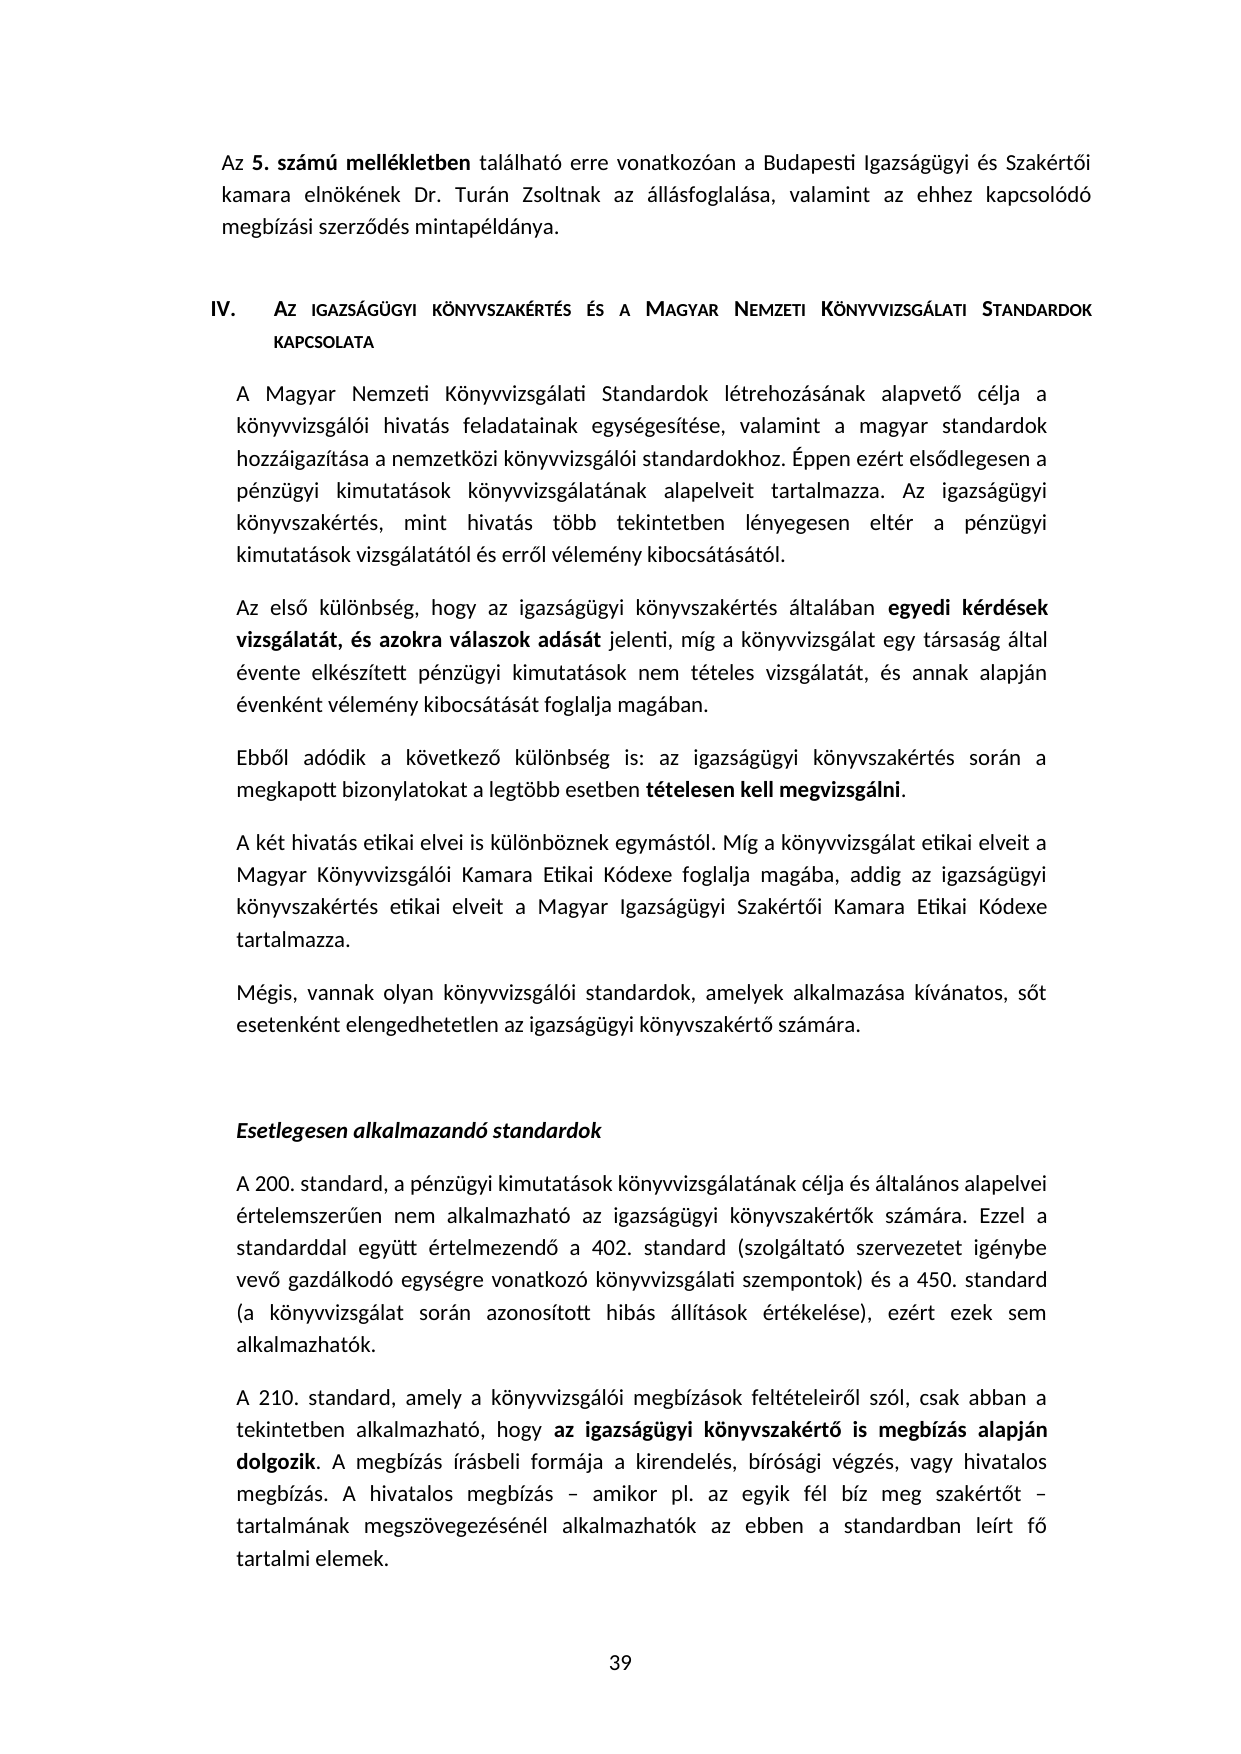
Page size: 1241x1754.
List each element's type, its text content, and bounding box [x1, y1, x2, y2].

text A két hivatás etikai elvei is különböznek egymástól. Míg a könyvvizsgálat etikai elveit a Magyar Könyvvizsgálói Kamara Etikai Kódexe foglalja magába, addig az igazságügyi könyvszakértés etikai elveit a Magyar Igazságügyi Szakértői Kamara Etikai Kódexe tartalmazza. [236, 828, 1048, 953]
text Mégis, vannak olyan könyvvizsgálói standardok, amelyek alkalmazása kívánatos, sőt esetenként elengedhetetlen az igazságügyi könyvszakértő számára. [236, 978, 1048, 1038]
subtitle Az igazságügyi könyvszakértés és a Magyar Nemzeti Könyvvizsgálati Standardok kapcsolata [236, 294, 1093, 354]
text Az első különbség, hogy az igazságügyi könyvszakértés általában egyedi kérdések vizsgálatát, és azokra válaszok adását jelenti, míg a könyvvizsgálat egy társaság által évente elkészített pénzügyi kimutatások nem tételes vizsgálatát, és annak alapján évenként vélemény kibocsátását foglalja magában. [236, 593, 1048, 718]
text A 200. standard, a pénzügyi kimutatások könyvvizsgálatának célja és általános alapelvei értelemszerűen nem alkalmazható az igazságügyi könyvszakértők számára. Ezzel a standarddal együtt értelmezendő a 402. standard (szolgáltató szervezetet igénybe vevő gazdálkodó egységre vonatkozó könyvvizsgálati szempontok) és a 450. standard (a könyvvizsgálat során azonosított hibás állítások értékelése), ezért ezek sem alkalmazhatók. [236, 1169, 1048, 1358]
text A Magyar Nemzeti Könyvvizsgálati Standardok létrehozásának alapvető célja a könyvvizsgálói hivatás feladatainak egységesítése, valamint a magyar standardok hozzáigazítása a nemzetközi könyvvizsgálói standardokhoz. Éppen ezért elsődlegesen a pénzügyi kimutatások könyvvizsgálatának alapelveit tartalmazza. Az igazságügyi könyvszakértés, mint hivatás több tekintetben lényegesen eltér a pénzügyi kimutatások vizsgálatától és erről vélemény kibocsátásától. [236, 379, 1048, 568]
text Ebből adódik a következő különbség is: az igazságügyi könyvszakértés során a megkapott bizonylatokat a legtöbb esetben tételesen kell megvizsgálni. [236, 743, 1048, 803]
text Az 5. számú mellékletben található erre vonatkozóan a Budapesti Igazságügyi és Szakértői kamara elnökének Dr. Turán Zsoltnak az állásfoglalása, valamint az ehhez kapcsolódó megbízási szerződés mintapéldánya. [221, 148, 1093, 240]
text A 210. standard, amely a könyvvizsgálói megbízások feltételeiről szól, csak abban a tekintetben alkalmazható, hogy az igazságügyi könyvszakértő is megbízás alapján dolgozik. A megbízás írásbeli formája a kirendelés, bírósági végzés, vagy hivatalos megbízás. A hivatalos megbízás – amikor pl. az egyik fél bíz meg szakértőt – tartalmának megszövegezésénél alkalmazhatók az ebben a standardban leírt fő tartalmi elemek. [236, 1383, 1048, 1572]
text Esetlegesen alkalmazandó standardok [162, 1116, 1093, 1144]
